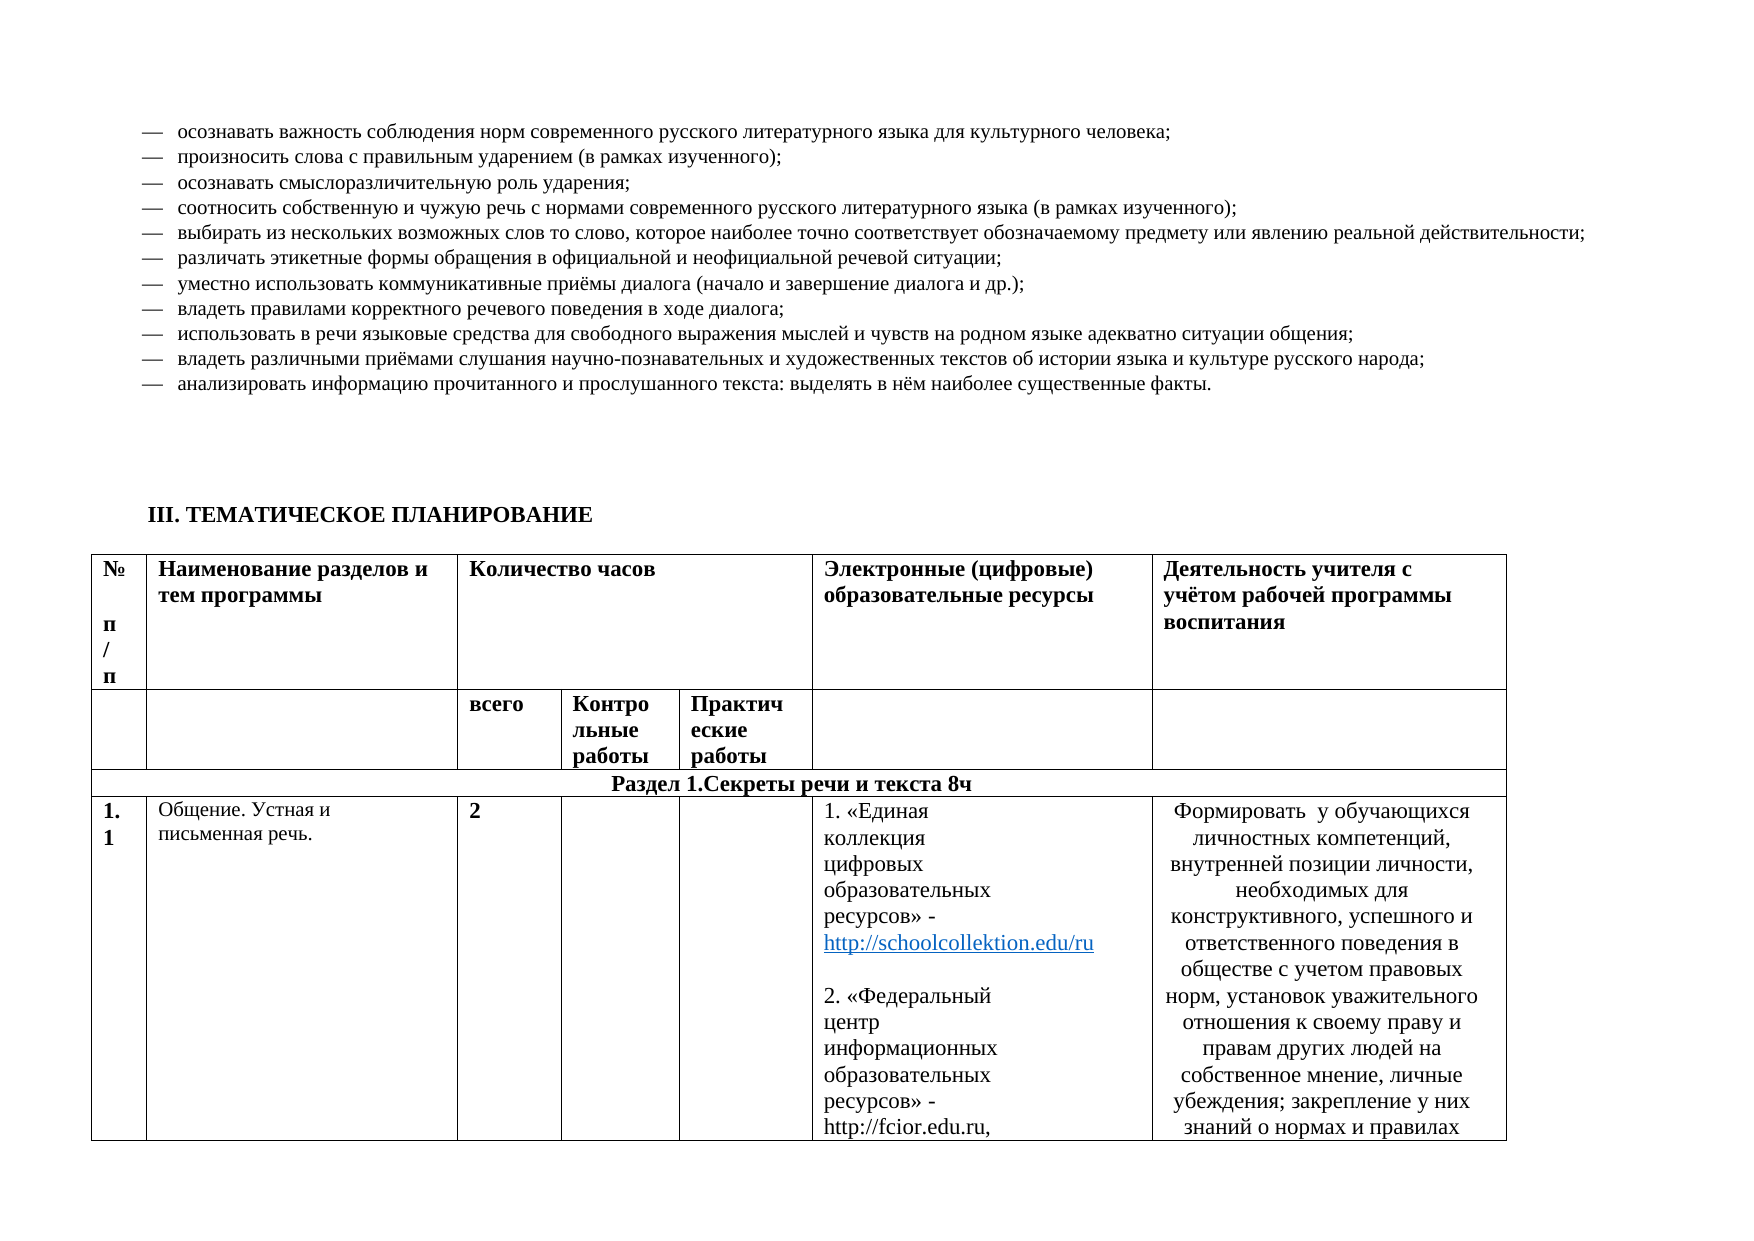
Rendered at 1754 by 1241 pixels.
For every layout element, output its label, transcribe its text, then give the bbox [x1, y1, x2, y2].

table_cell [92, 690, 146, 769]
list использовать в речи языковые средства для свободного выражения мыслей и чувств на родном языке адекватно ситуации общения; [142, 320, 1636, 345]
list анализировать информацию прочитанного и прослушанного текста: выделять в нём наиболее существенные факты. [142, 370, 1636, 395]
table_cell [147, 797, 457, 1140]
list соотносить собственную и чужую речь с нормами современного русского литературного языка (в рамках изученного); [142, 194, 1636, 219]
list различать этикетные формы обращения в официальной и неофициальной речевой ситуации; [142, 244, 1636, 269]
table_cell Контрольные работы [562, 690, 679, 769]
table_cell 1.1 [92, 797, 146, 1140]
table_cell [562, 797, 679, 1140]
table_cell [813, 690, 1152, 769]
list выбирать из нескольких возможных слов то слово, которое наиболее точно соответствует обозначаемому предмету или явлению реальной действительности; [142, 219, 1636, 244]
table_cell Раздел 1.Секреты речи и текста 8ч [92, 770, 1506, 796]
text III. ТЕМАТИЧЕСКОЕ ПЛАНИРОВАНИЕ [147, 501, 1636, 528]
table_cell [1153, 690, 1506, 769]
table_cell 2 [458, 797, 561, 1140]
table_cell [680, 797, 812, 1140]
list владеть различными приёмами слушания научно-познавательных и художественных текстов об истории языка и культуре русского народа; [142, 345, 1636, 370]
table_cell всего [458, 690, 561, 769]
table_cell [813, 797, 1152, 1140]
table_cell Практические работы [680, 690, 812, 769]
table_header Наименование разделов и тем программы [147, 555, 457, 689]
list осознавать важность соблюдения норм современного русского литературного языка для культурного человека; [142, 118, 1636, 143]
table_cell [1153, 797, 1506, 1140]
list произносить слова с правильным ударением (в рамках изученного); [142, 143, 1636, 168]
table_cell [147, 690, 457, 769]
table_header Электронные (цифровые) образовательные ресурсы [813, 555, 1152, 689]
table_header Деятельность учителя с учётом рабочей программы воспитания [1153, 555, 1506, 689]
list уместно использовать коммуникативные приёмы диалога (начало и завершение диалога и др.); [142, 269, 1636, 294]
list осознавать смыслоразличительную роль ударения; [142, 168, 1636, 194]
list владеть правилами корректного речевого поведения в ходе диалога; [142, 294, 1636, 320]
table_header № п/п [92, 555, 146, 689]
table_header Количество часов [458, 555, 812, 689]
